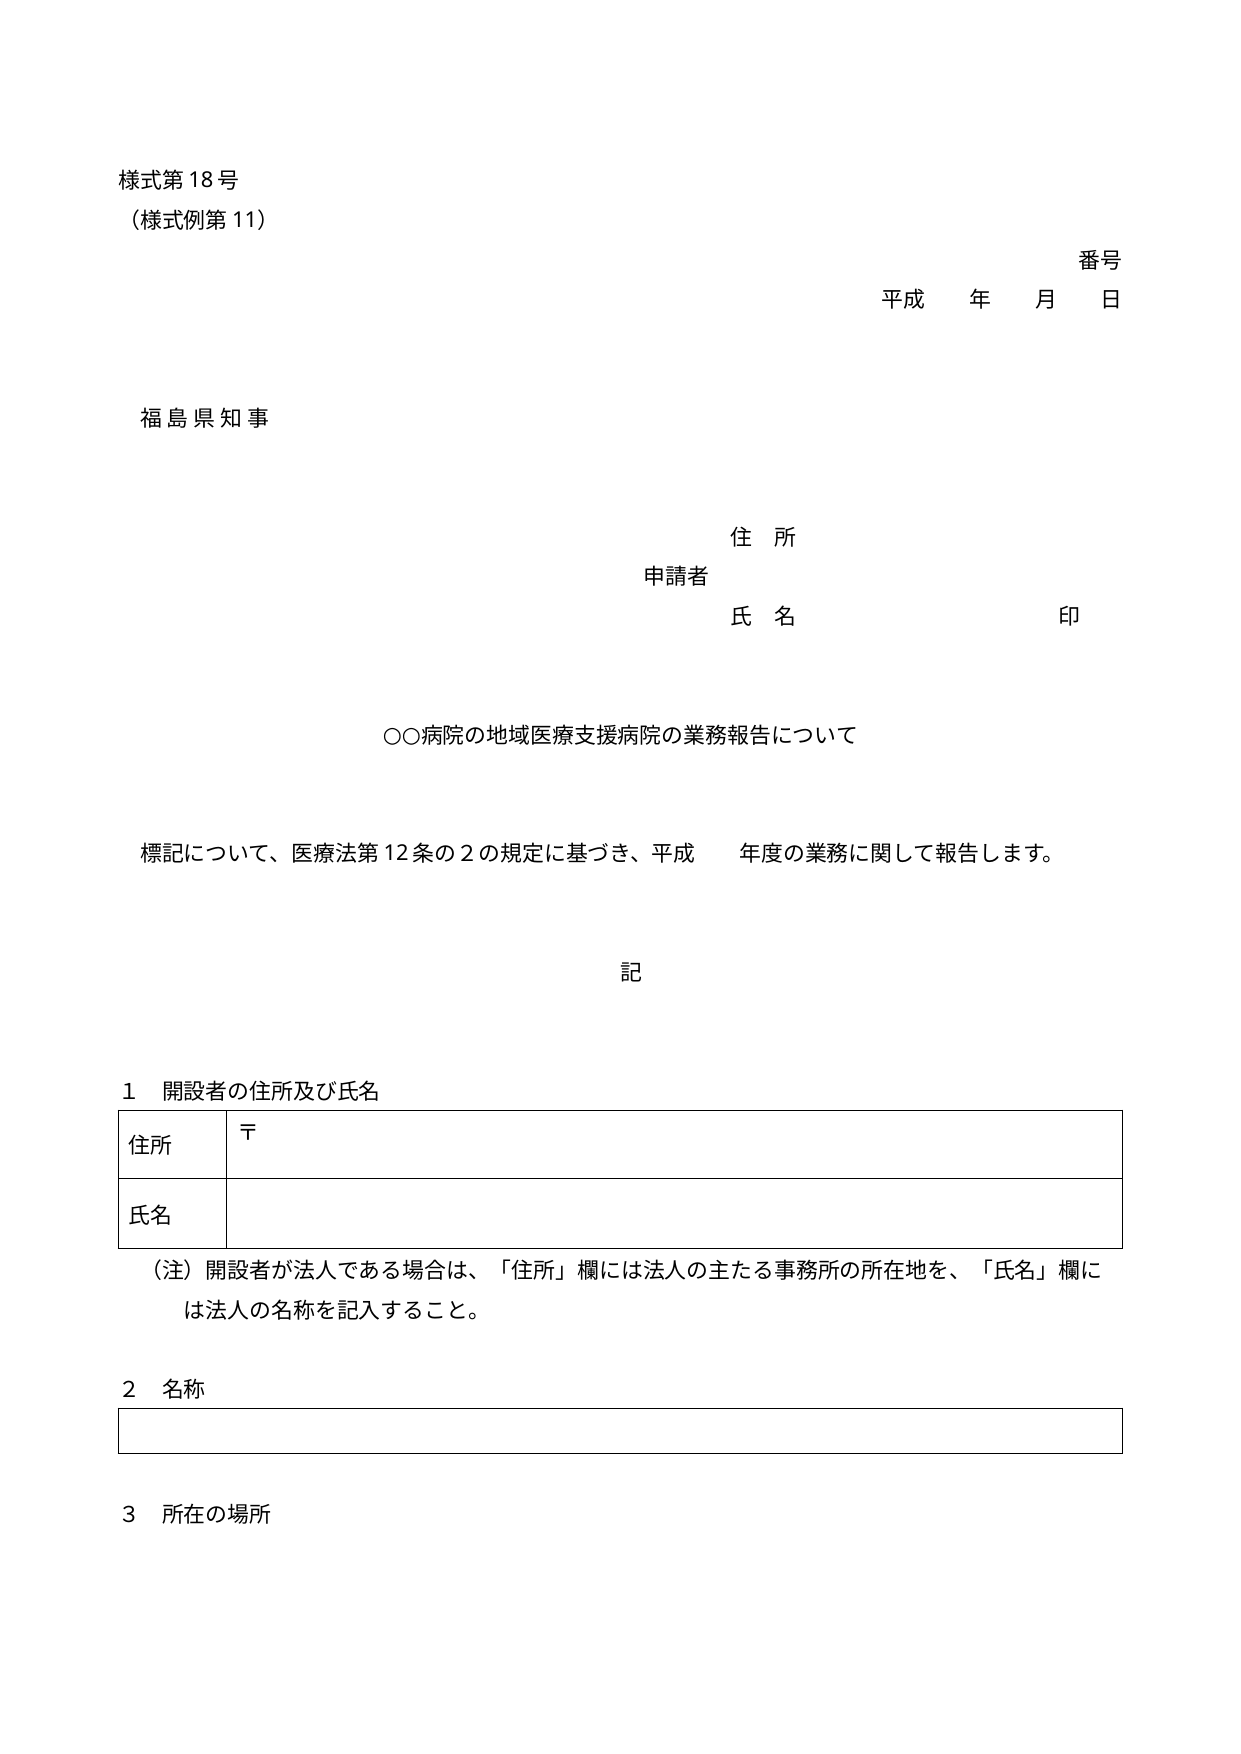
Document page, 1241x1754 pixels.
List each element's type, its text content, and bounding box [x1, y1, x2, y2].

text １ 開設者の住所及び氏名 [118, 1070, 1122, 1109]
text （様式例第11） [118, 199, 1122, 239]
text 番号 [118, 239, 1122, 278]
table_cell 氏名 [119, 1179, 226, 1248]
text 標記について、医療法第12条の２の規定に基づき、平成 年度の業務に関して報告します。 [118, 832, 1122, 872]
table_header [119, 1409, 1122, 1453]
table_header 〒 [227, 1111, 1122, 1178]
text （注）開設者が法人である場合は、「住所」欄には法人の主たる事務所の所在地を、「氏名」欄には法人の名称を記入すること。 [118, 1249, 1122, 1328]
text 住 所 [118, 516, 1122, 555]
text 様式第18号 [118, 159, 1122, 199]
text 申請者 [118, 555, 1122, 595]
text 氏 名 印 [118, 595, 1122, 634]
text 記 [118, 951, 1122, 991]
text ○○病院の地域医療支援病院の業務報告について [118, 714, 1122, 753]
table_cell [227, 1179, 1122, 1248]
text ２ 名称 [118, 1368, 1122, 1407]
text 福 島 県 知 事 [118, 397, 1122, 437]
text ３ 所在の場所 [118, 1493, 1122, 1533]
text 平成 年 月 日 [118, 278, 1122, 318]
table_header 住所 [119, 1111, 226, 1178]
